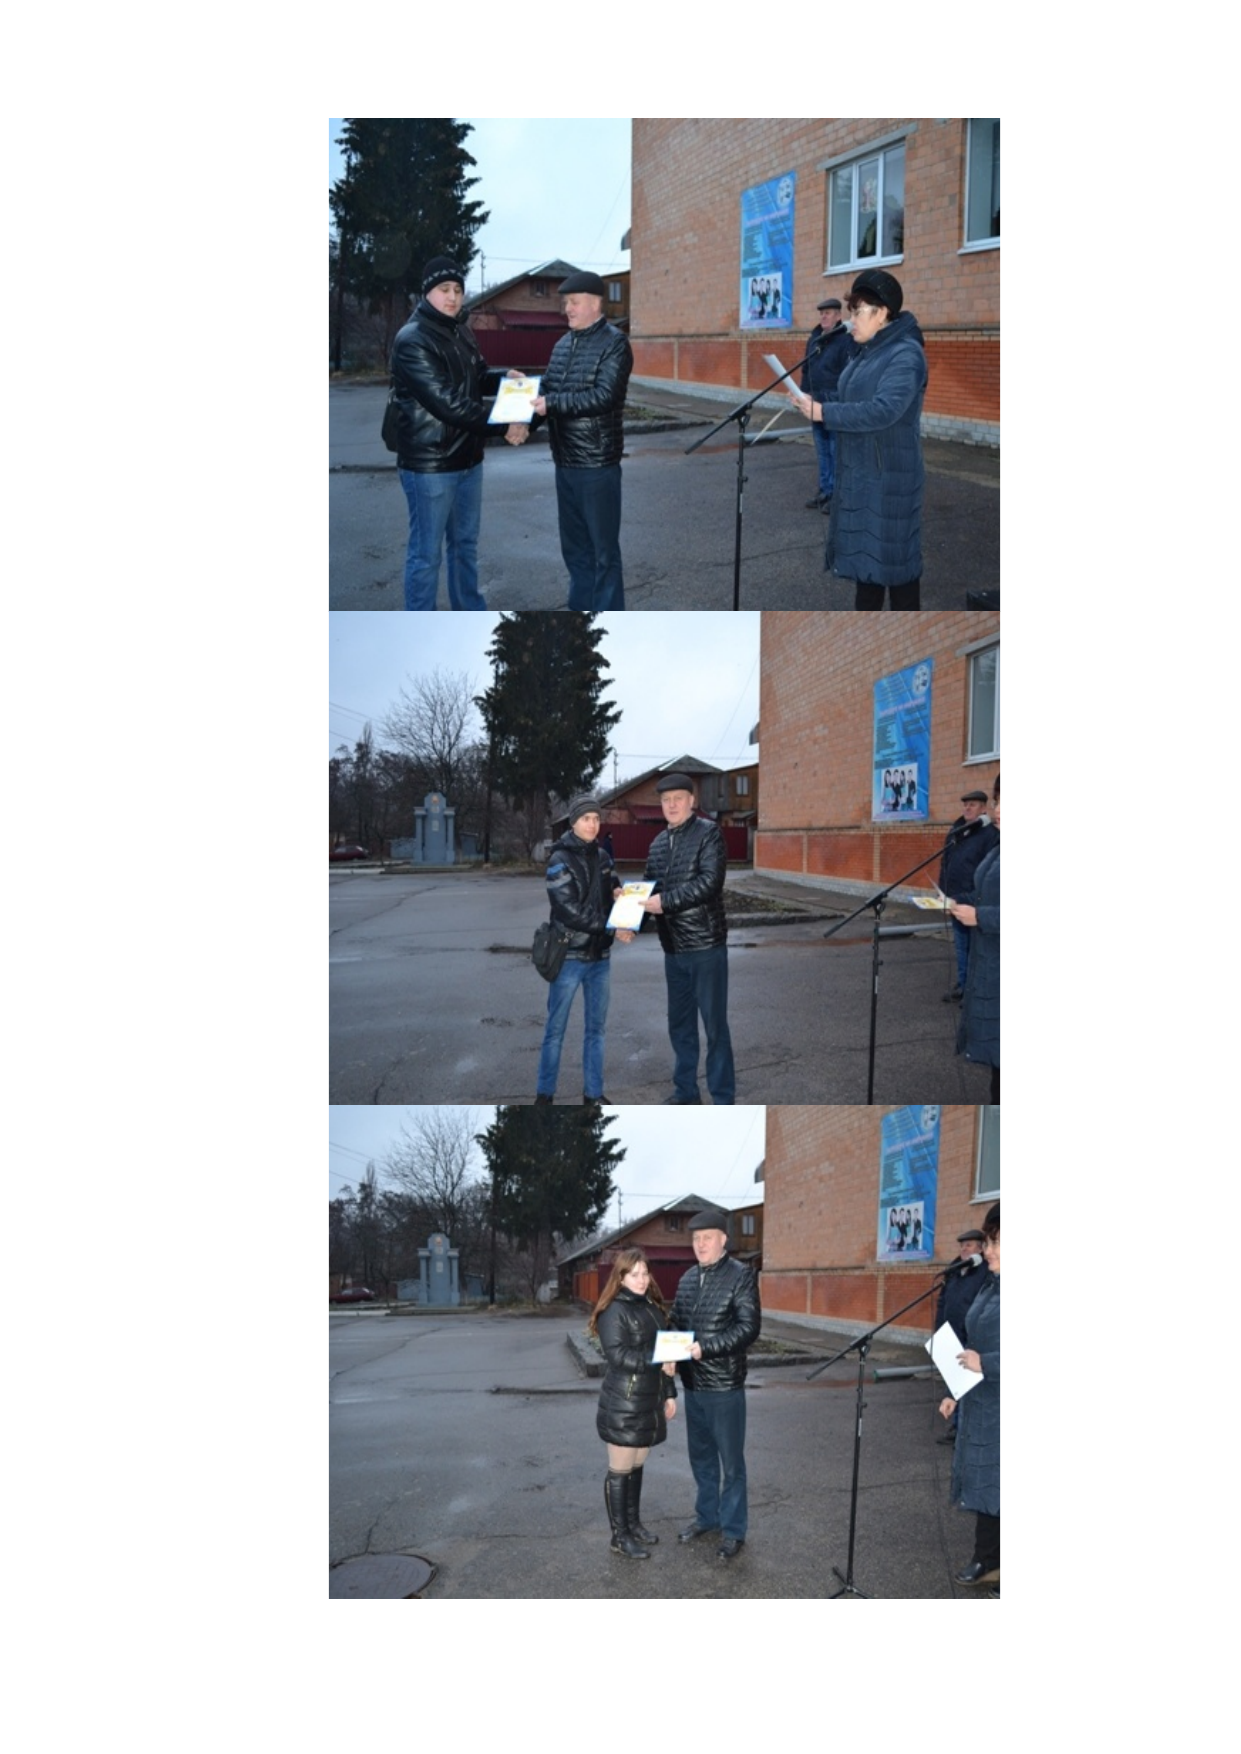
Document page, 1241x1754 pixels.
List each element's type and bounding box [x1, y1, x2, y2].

picture [328, 118, 1001, 1599]
